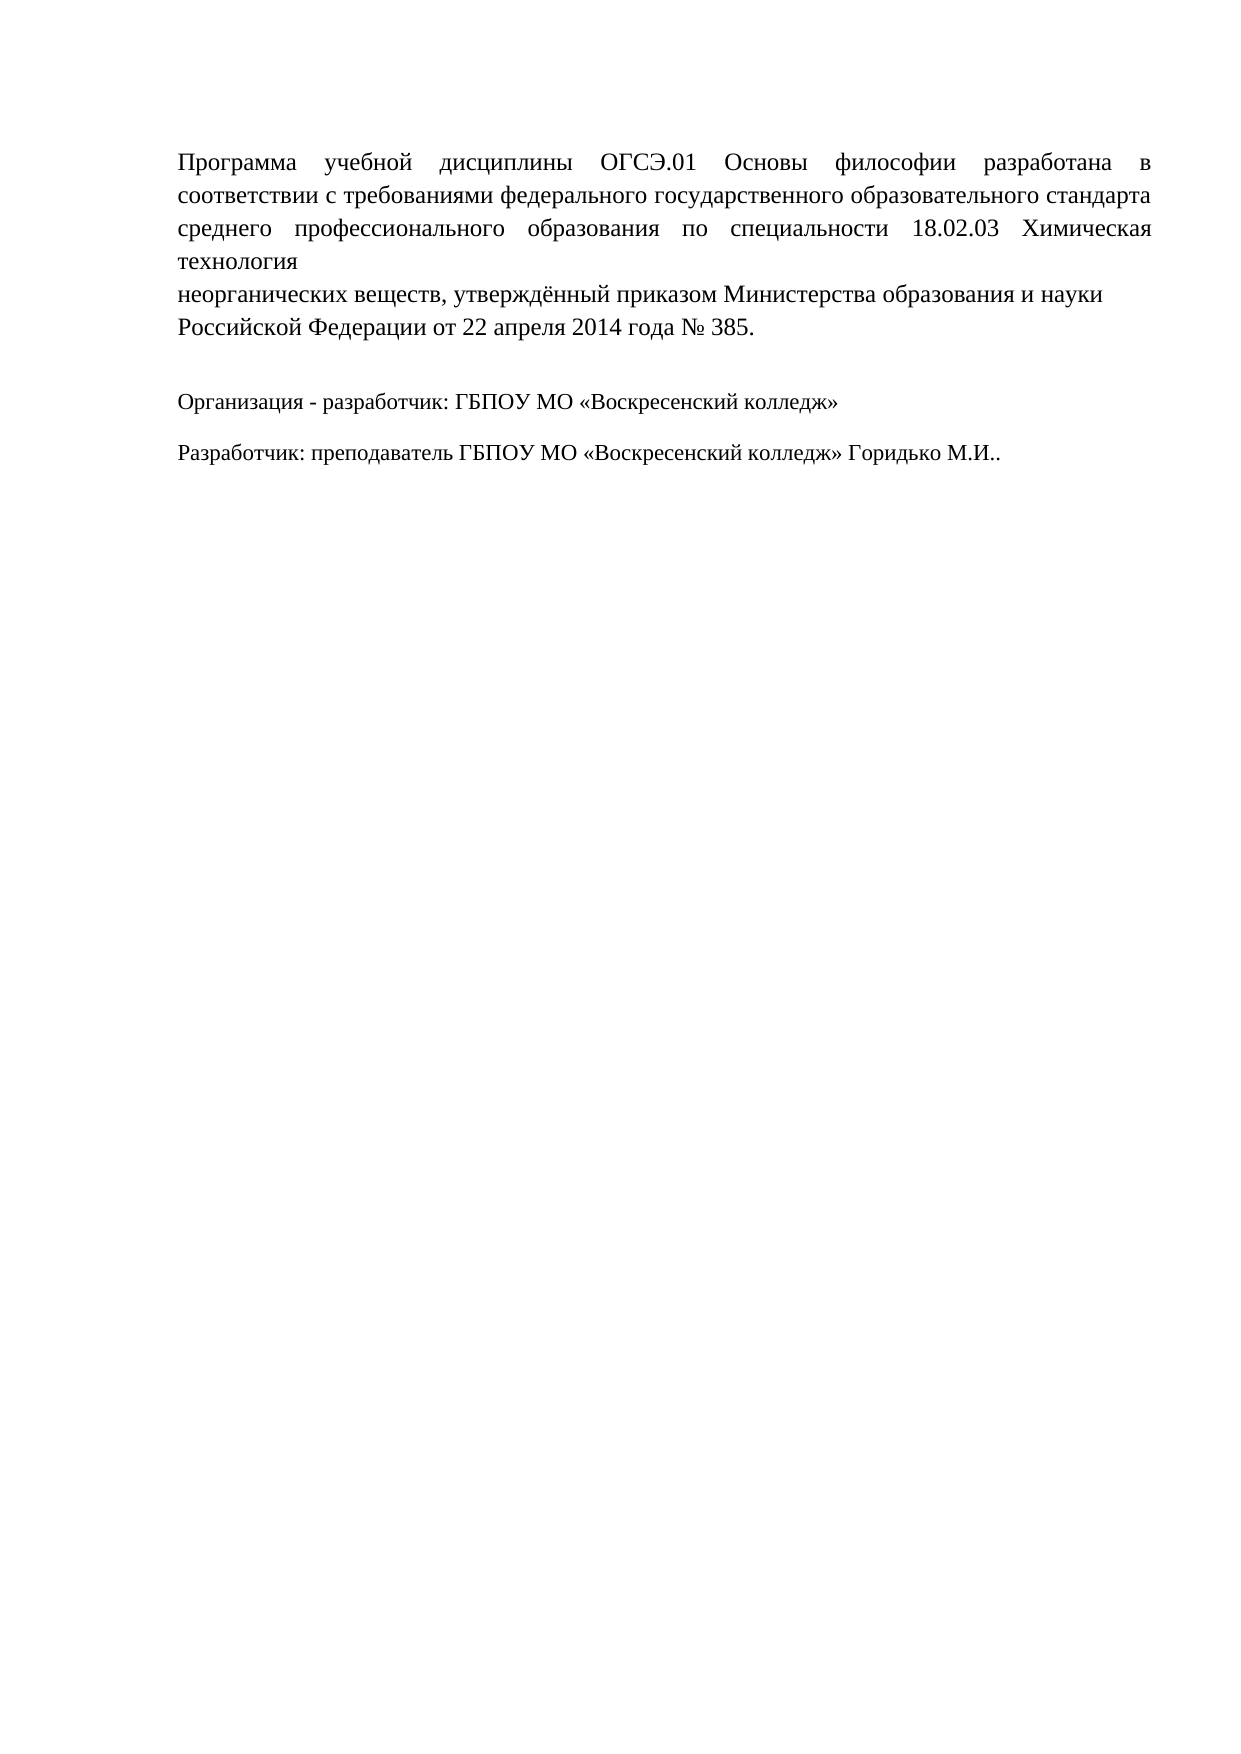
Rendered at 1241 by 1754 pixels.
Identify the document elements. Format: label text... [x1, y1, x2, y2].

text Разработчик: преподаватель ГБПОУ МО «Воскресенский колледж» Горидько М.И.. [177, 439, 1152, 466]
text Организация - разработчик: ГБПОУ МО «Воскресенский колледж» [177, 388, 1152, 414]
text Программа учебной дисциплины ОГСЭ.01 Основы философии разработана в соответствии с требованиями федерального государственного образовательного стандарта среднего профессионального образования по специальности 18.02.03 Химическая технология [177, 147, 1152, 275]
text Российской Федерации от 22 апреля 2014 года № 385. [177, 312, 1152, 341]
text неорганических веществ, утверждённый приказом Министерства образования и науки [177, 279, 1152, 308]
